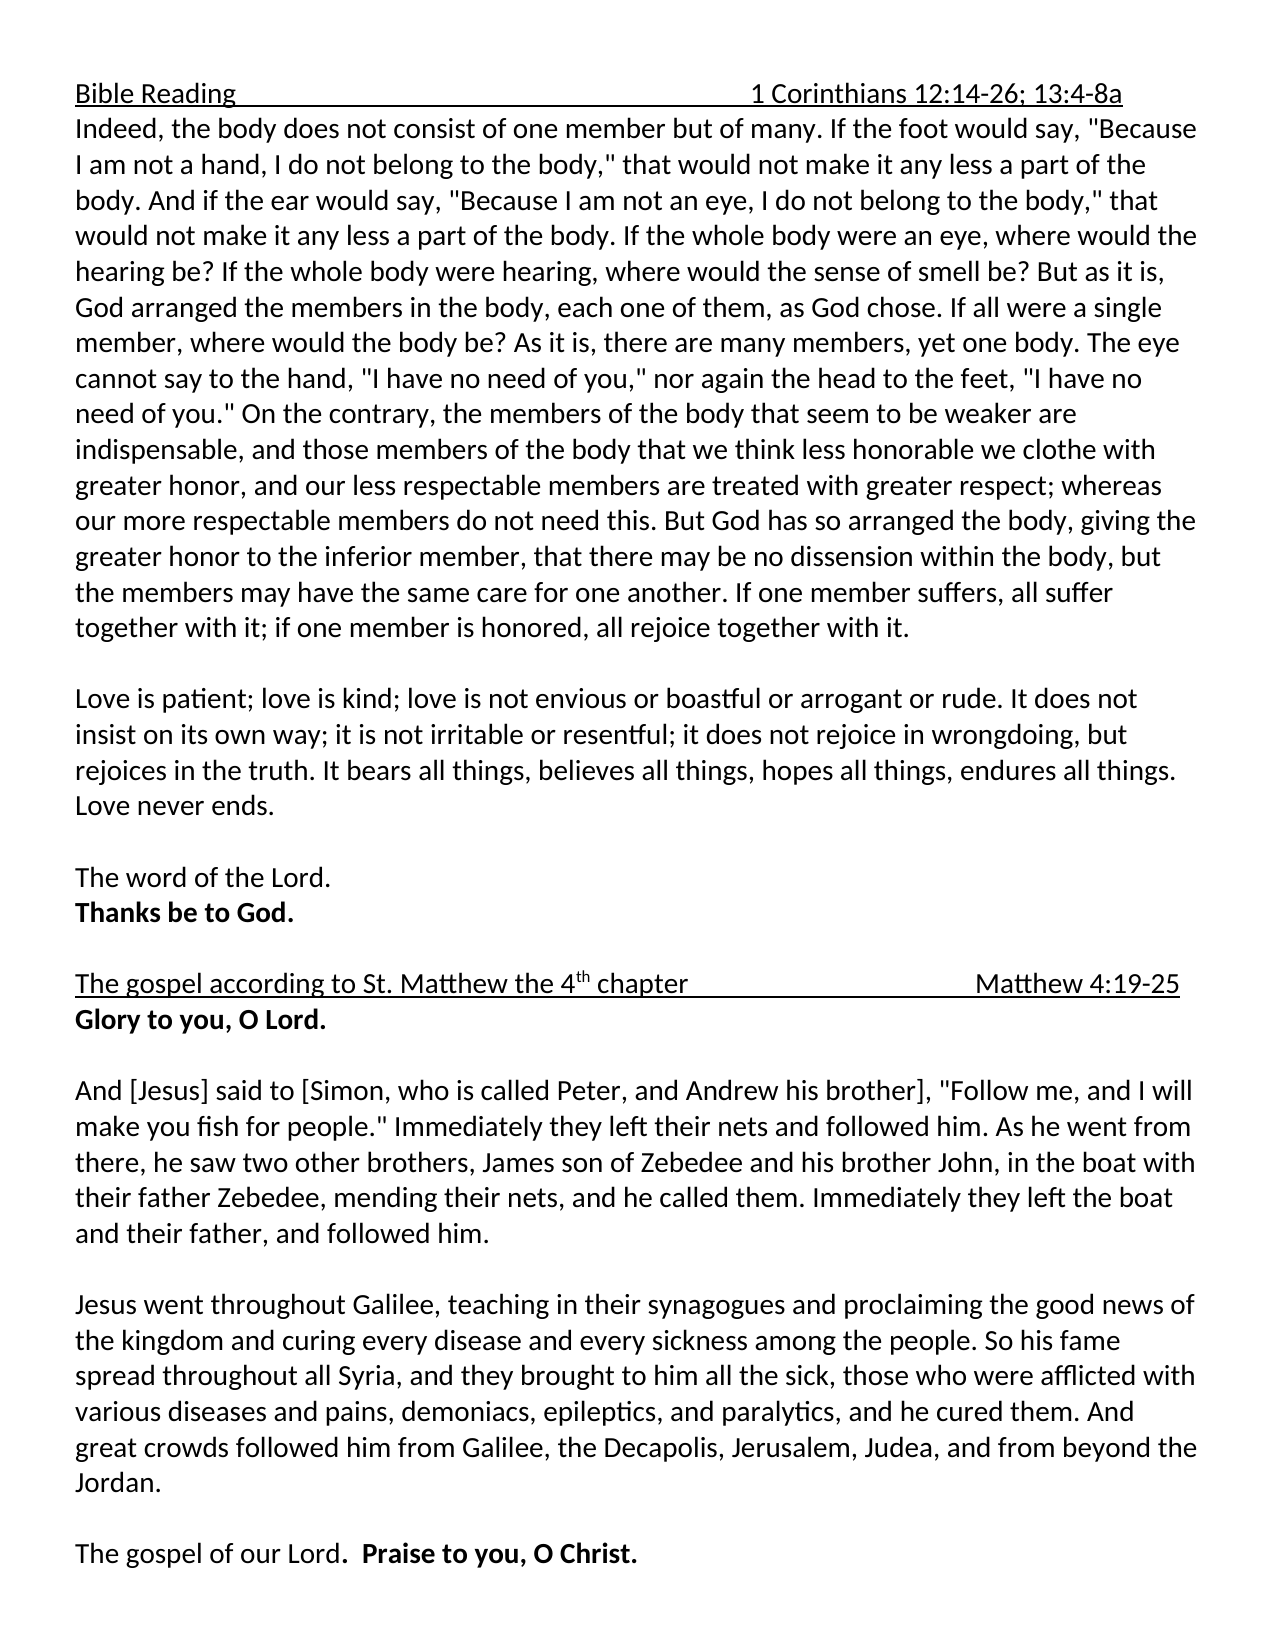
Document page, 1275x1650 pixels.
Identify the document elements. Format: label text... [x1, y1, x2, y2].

text The word of the Lord. [75, 859, 1200, 894]
text The gospel of our Lord. Praise to you, O Christ. [75, 1536, 1200, 1571]
text Glory to you, O Lord. [75, 1001, 1200, 1037]
text Jesus went throughout Galilee, teaching in their synagogues and proclaiming the good news of the kingdom and curing every disease and every sickness among the people. So his fame spread throughout all Syria, and they brought to him all the sick, those who were afflicted with various diseases and pains, demoniacs, epileptics, and paralytics, and he cured them. And great crowds followed him from Galilee, the Decapolis, Jerusalem, Judea, and from beyond the Jordan. [75, 1286, 1200, 1500]
text Thanks be to God. [75, 894, 1200, 930]
text Bible Reading 1 Corinthians 12:14-26; 13:4-8a [75, 75, 1200, 111]
text The gospel according to St. Matthew the 4th chapter Matthew 4:19-25 [75, 966, 1200, 1001]
text And [Jesus] said to [Simon, who is called Peter, and Andrew his brother], "Follow me, and I will make you fish for people." Immediately they left their nets and followed him. As he went from there, he saw two other brothers, James son of Zebedee and his brother John, in the boat with their father Zebedee, mending their nets, and he called them. Immediately they left the boat and their father, and followed him. [75, 1072, 1200, 1251]
text Indeed, the body does not consist of one member but of many. If the foot would say, "Because I am not a hand, I do not belong to the body," that would not make it any less a part of the body. And if the ear would say, "Because I am not an eye, I do not belong to the body," that would not make it any less a part of the body. If the whole body were an eye, where would the hearing be? If the whole body were hearing, where would the sense of smell be? But as it is, God arranged the members in the body, each one of them, as God chose. If all were a single member, where would the body be? As it is, there are many members, yet one body. The eye cannot say to the hand, "I have no need of you," nor again the head to the feet, "I have no need of you." On the contrary, the members of the body that seem to be weaker are indispensable, and those members of the body that we think less honorable we clothe with greater honor, and our less respectable members are treated with greater respect; whereas our more respectable members do not need this. But God has so arranged the body, giving the greater honor to the inferior member, that there may be no dissension within the body, but the members may have the same care for one another. If one member suffers, all suffer together with it; if one member is honored, all rejoice together with it. [75, 111, 1200, 645]
text Love is patient; love is kind; love is not envious or boastful or arrogant or rude. It does not insist on its own way; it is not irritable or resentful; it does not rejoice in wrongdoing, but rejoices in the truth. It bears all things, believes all things, hopes all things, endures all things. Love never ends. [75, 681, 1200, 823]
